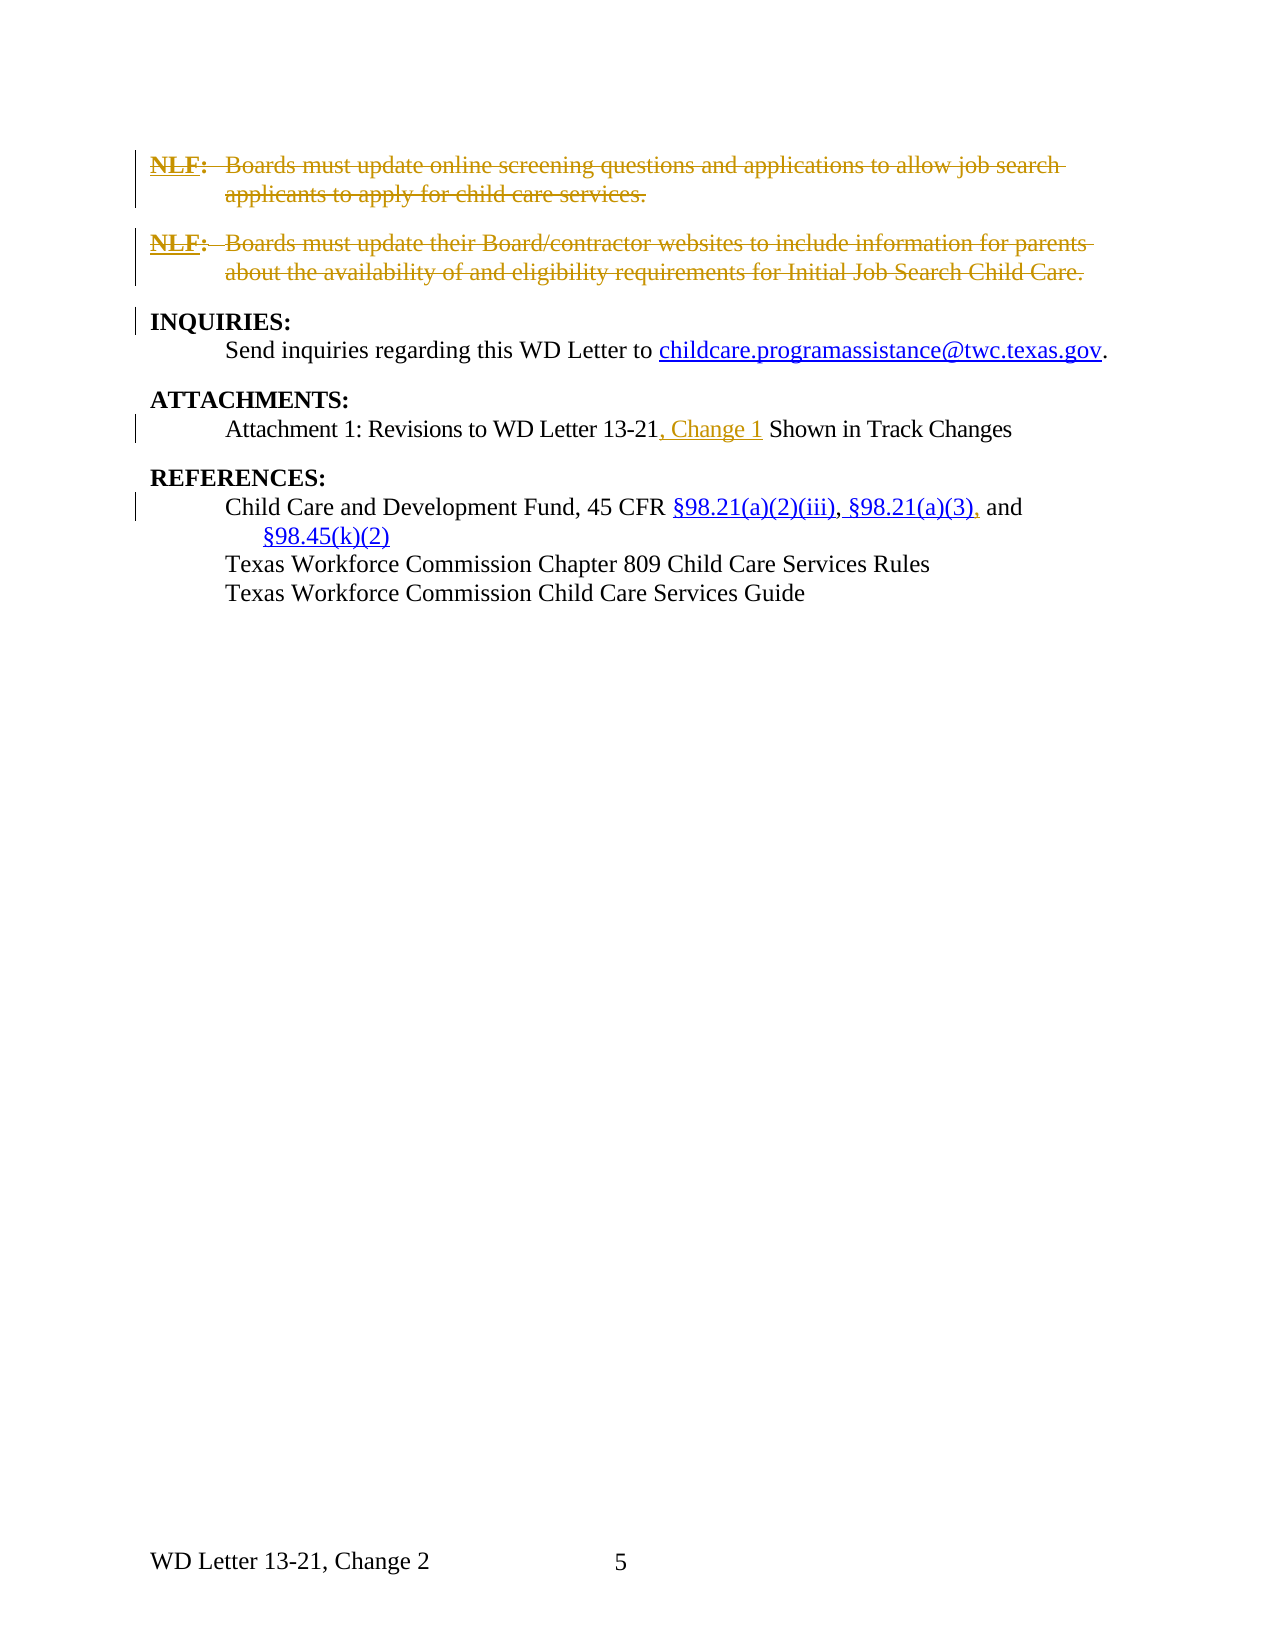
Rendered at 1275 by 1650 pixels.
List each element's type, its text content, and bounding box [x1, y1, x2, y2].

text ATTACHMENTS: [150, 385, 1125, 414]
text Texas Workforce Commission Child Care Services Guide [225, 578, 1125, 607]
text Attachment 1: Revisions to WD Letter 13-21 Shown in Track Changes [225, 414, 1125, 442]
text Texas Workforce Commission Chapter 809 Child Care Services Rules [225, 549, 1125, 578]
text Child Care and Development Fund, 45 CFR §98.21(a)(2)(iii), §98.21(a)(3) and §98.45(k)(2) [225, 492, 1125, 549]
text Send inquiries regarding this WD Letter to childcare.programassistance@twc.texas.gov. [225, 335, 1125, 364]
subtitle INQUIRIES: [150, 307, 1125, 335]
subtitle REFERENCES: [150, 463, 1125, 492]
